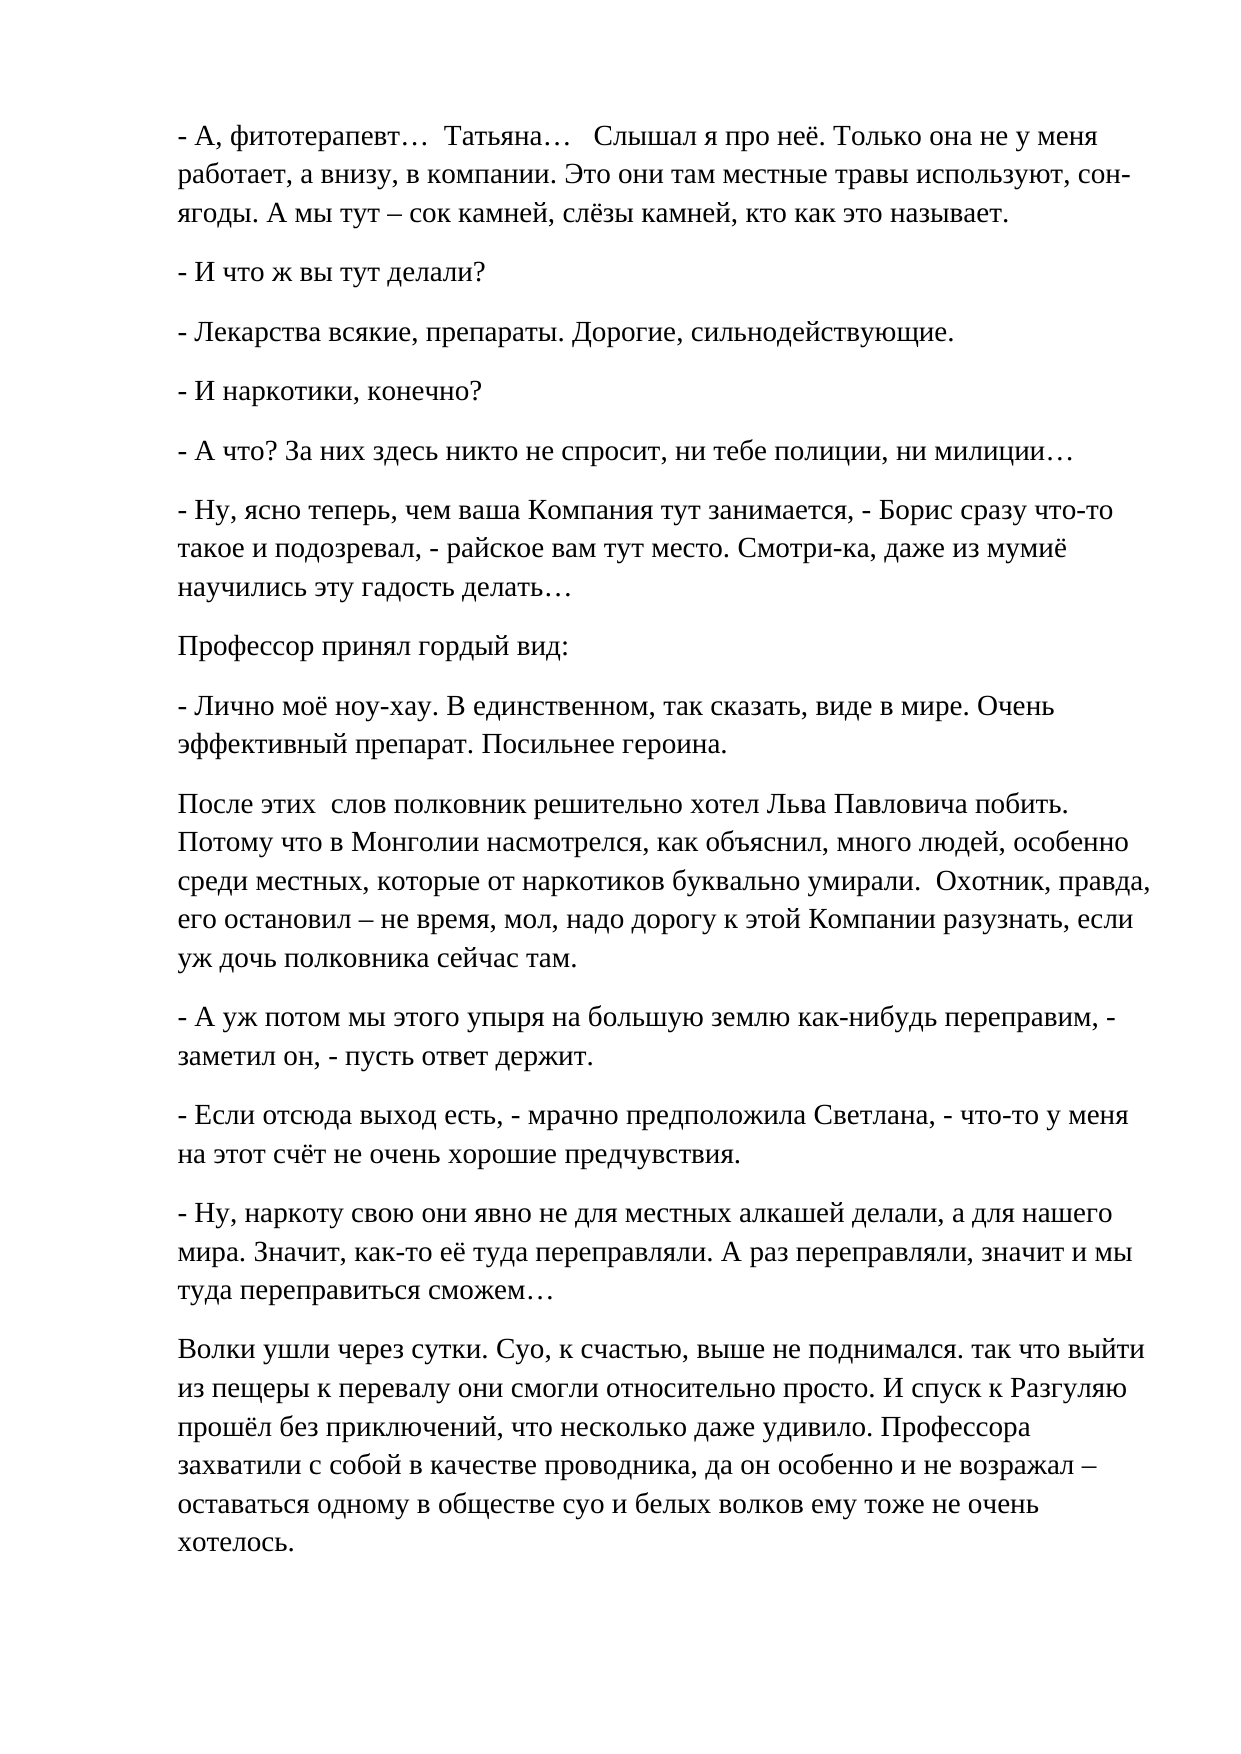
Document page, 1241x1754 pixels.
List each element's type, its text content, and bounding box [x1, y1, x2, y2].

text - А уж потом мы этого упыря на большую землю как-нибудь переправим, - заметил он, - пусть ответ держит. [177, 999, 1152, 1071]
text - А, фитотерапевт… Татьяна… Слышал я про неё. Только она не у меня работает, а внизу, в компании. Это они там местные травы используют, сон-ягоды. А мы тут – сок камней, слёзы камней, кто как это называет. [177, 118, 1152, 229]
text Профессор принял гордый вид: [177, 628, 1152, 662]
text - А что? За них здесь никто не спросит, ни тебе полиции, ни милиции… [177, 433, 1152, 466]
text - Лекарства всякие, препараты. Дорогие, сильнодействующие. [177, 314, 1152, 347]
text - Ну, наркоту свою они явно не для местных алкашей делали, а для нашего мира. Значит, как-то её туда переправляли. А раз переправляли, значит и мы туда переправиться сможем… [177, 1195, 1152, 1306]
text - И наркотики, конечно? [177, 373, 1152, 407]
text - И что ж вы тут делали? [177, 254, 1152, 288]
text - Ну, ясно теперь, чем ваша Компания тут занимается, - Борис сразу что-то такое и подозревал, - райское вам тут место. Смотри-ка, даже из мумиё научились эту гадость делать… [177, 492, 1152, 603]
text - Если отсюда выход есть, - мрачно предположила Светлана, - что-то у меня на этот счёт не очень хорошие предчувствия. [177, 1097, 1152, 1169]
text После этих слов полковник решительно хотел Льва Павловича побить. Потому что в Монголии насмотрелся, как объяснил, много людей, особенно среди местных, которые от наркотиков буквально умирали. Охотник, правда, его остановил – не время, мол, надо дорогу к этой Компании разузнать, если уж дочь полковника сейчас там. [177, 786, 1152, 973]
text Волки ушли через сутки. Суо, к счастью, выше не поднимался. так что выйти из пещеры к перевалу они смогли относительно просто. И спуск к Разгуляю прошёл без приключений, что несколько даже удивило. Профессора захватили с собой в качестве проводника, да он особенно и не возражал – оставаться одному в обществе суо и белых волков ему тоже не очень хотелось. [177, 1332, 1152, 1558]
text - Лично моё ноу-хау. В единственном, так сказать, виде в мире. Очень эффективный препарат. Посильнее героина. [177, 688, 1152, 760]
